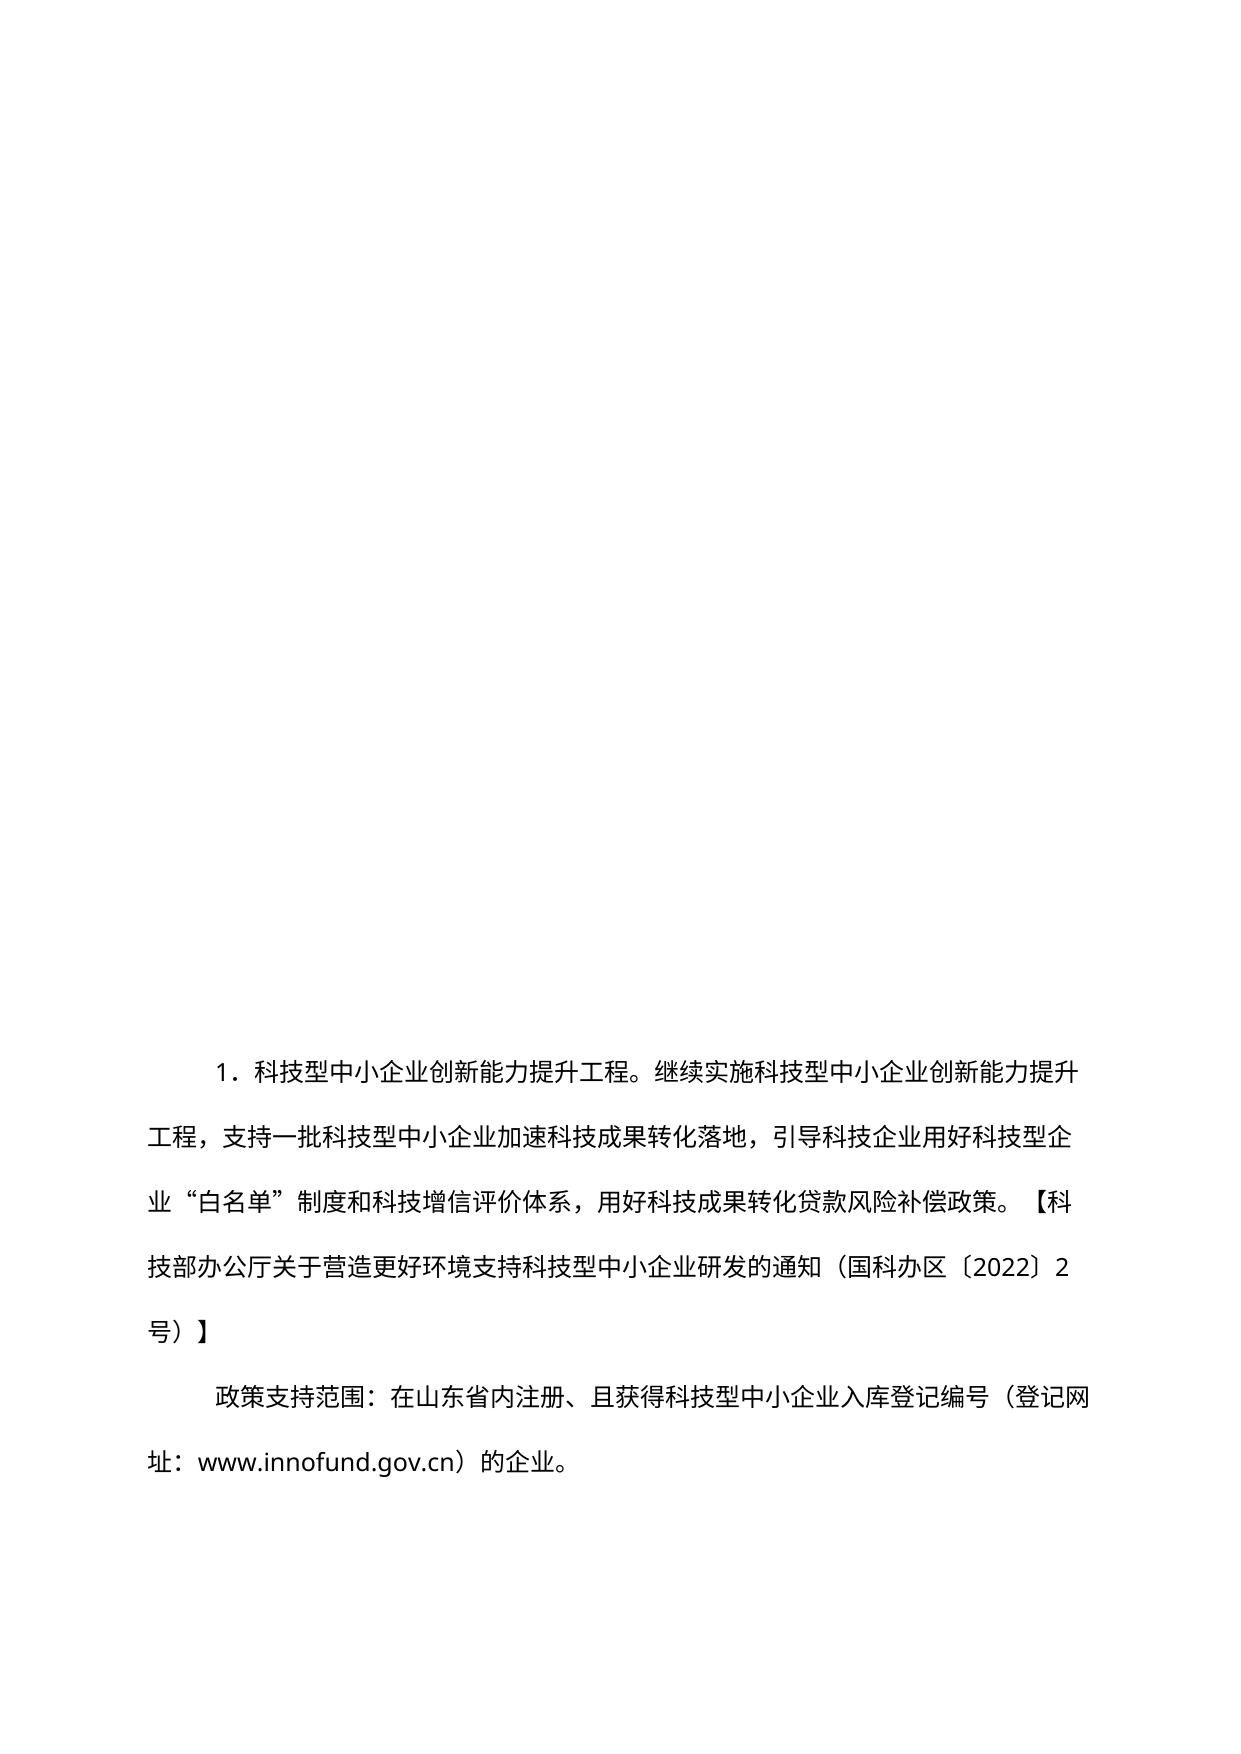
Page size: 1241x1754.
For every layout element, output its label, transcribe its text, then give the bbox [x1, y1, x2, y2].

text 政策支持范围：在山东省内注册、且获得科技型中小企业入库登记编号（登记网址：www.innofund.gov.cn）的企业。 [148, 1363, 1092, 1493]
text 1．科技型中小企业创新能力提升工程。继续实施科技型中小企业创新能力提升工程，支持一批科技型中小企业加速科技成果转化落地，引导科技企业用好科技型企业“白名单”制度和科技增信评价体系，用好科技成果转化贷款风险补偿政策。【科技部办公厅关于营造更好环境支持科技型中小企业研发的通知（国科办区〔2022〕2号）】 [148, 1038, 1092, 1363]
